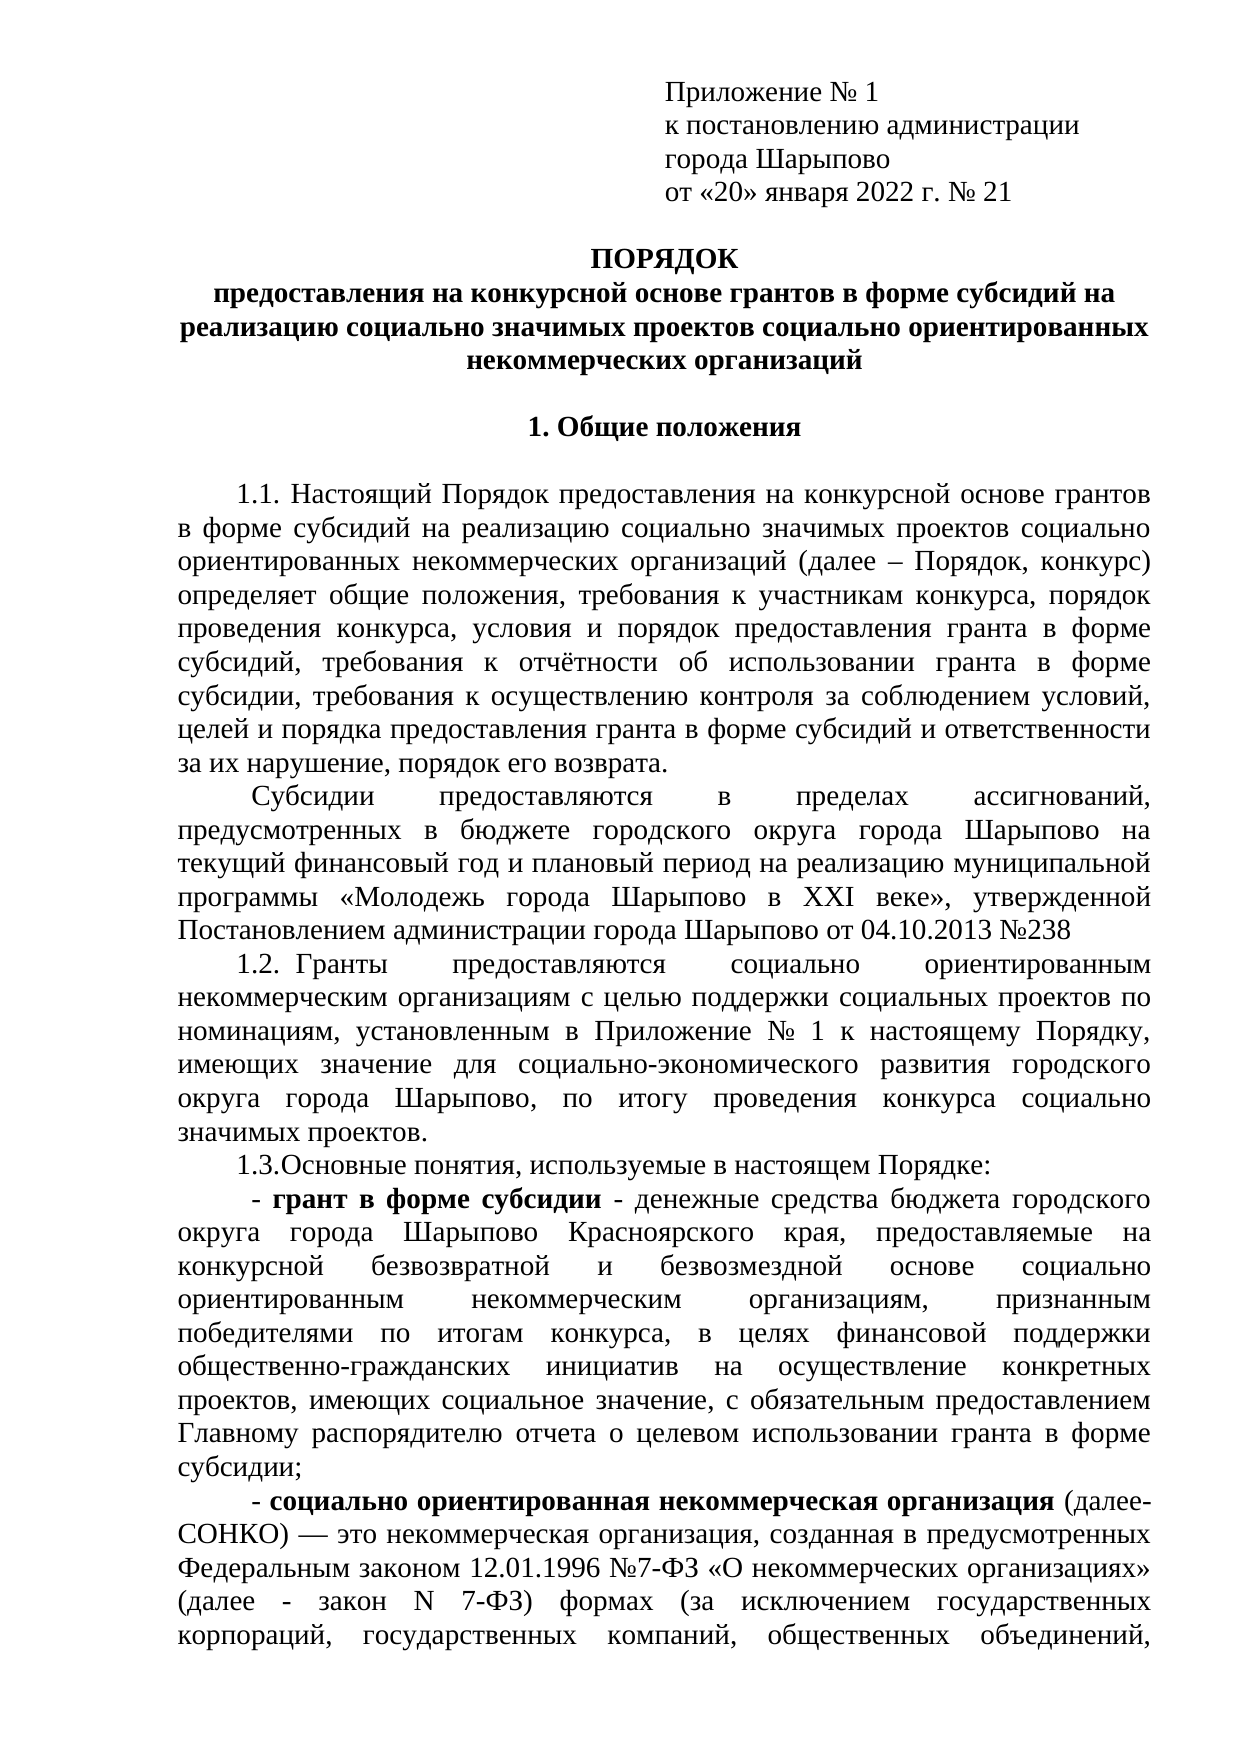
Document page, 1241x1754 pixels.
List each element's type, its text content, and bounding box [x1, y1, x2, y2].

text предоставления на конкурсной основе грантов в форме субсидий на реализацию социально значимых проектов социально ориентированных некоммерческих организаций [177, 275, 1152, 376]
text Приложение № 1 [177, 74, 1152, 107]
text 1. Общие положения [177, 409, 1152, 443]
list Основные понятия, используемые в настоящем Порядке: [177, 1147, 1152, 1181]
list Гранты предоставляются социально ориентированным некоммерческим организациям с целью поддержки социальных проектов по номинациям, установленным в Приложение № 1 к настоящему Порядку, имеющих значение для социально-экономического развития городского округа города Шарыпово, по итогу проведения конкурса социально значимых проектов. [177, 946, 1152, 1147]
list Настоящий Порядок предоставления на конкурсной основе грантов в форме субсидий на реализацию социально значимых проектов социально ориентированных некоммерческих организаций (далее – Порядок, конкурс) определяет общие положения, требования к участникам конкурса, порядок проведения конкурса, условия и порядок предоставления гранта в форме субсидий, требования к отчётности об использовании гранта в форме субсидии, требования к осуществлению контроля за соблюдением условий, целей и порядка предоставления гранта в форме субсидий и ответственности за их нарушение, порядок его возврата. [177, 476, 1152, 778]
text города Шарыпово [177, 141, 1152, 174]
text к постановлению администрации [177, 107, 1152, 141]
text - грант в форме субсидии - денежные средства бюджета городского округа города Шарыпово Красноярского края, предоставляемые на конкурсной безвозвратной и безвозмездной основе социально ориентированным некоммерческим организациям, признанным победителями по итогам конкурса, в целях финансовой поддержки общественно-гражданских инициатив на осуществление конкретных проектов, имеющих социальное значение, с обязательным предоставлением Главному распорядителю отчета о целевом использовании гранта в форме субсидии; [177, 1181, 1152, 1483]
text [177, 1483, 1152, 1650]
text Субсидии предоставляются в пределах ассигнований, предусмотренных в бюджете городского округа города Шарыпово на текущий финансовый год и плановый период на реализацию муниципальной программы «Молодежь города Шарыпово в XXI веке», утвержденной Постановлением администрации города Шарыпово от 04.10.2013 №238 [177, 778, 1152, 946]
text ПОРЯДОК [177, 242, 1152, 275]
text от «20» января 2022 г. № 21 [177, 174, 1152, 208]
